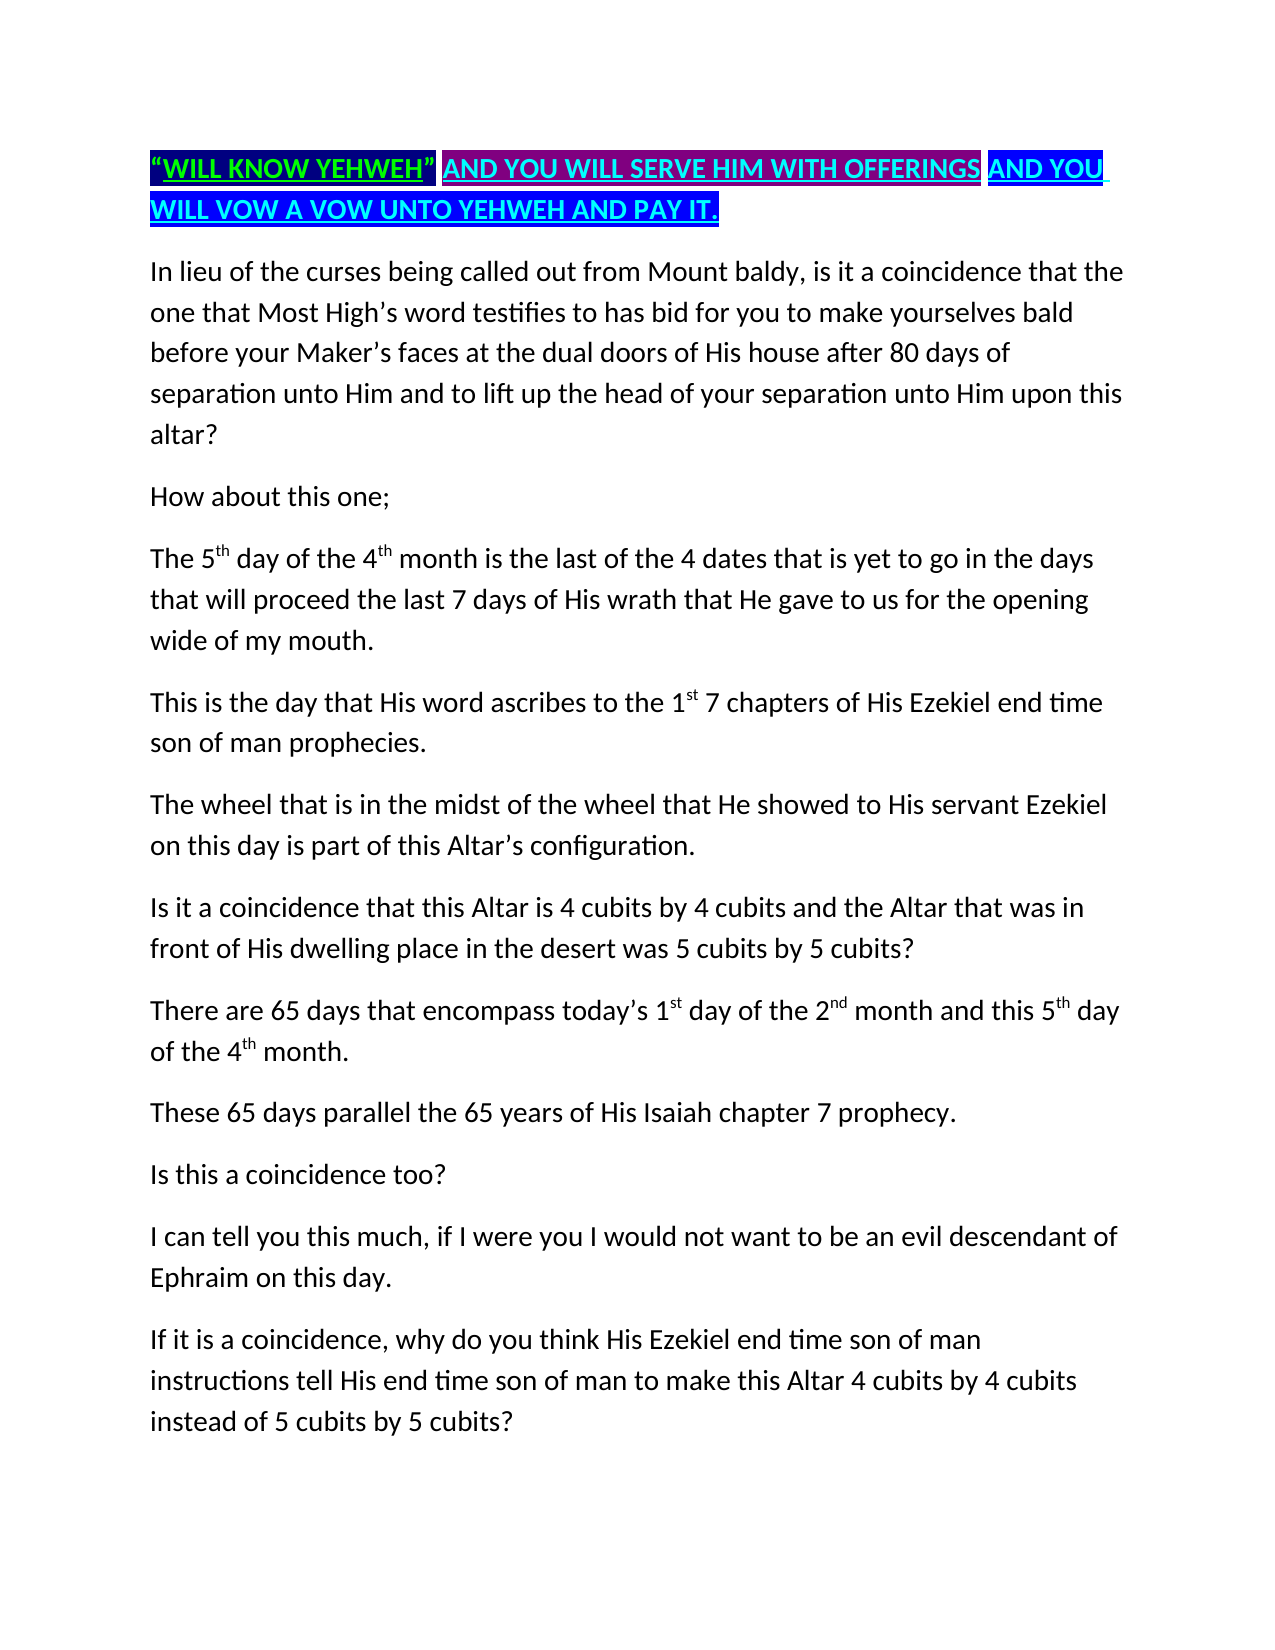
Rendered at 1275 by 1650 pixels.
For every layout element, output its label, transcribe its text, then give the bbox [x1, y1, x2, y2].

text In lieu of the curses being called out from Mount baldy, is it a coincidence that the one that Most High’s word testifies to has bid for you to make yourselves bald before your Maker’s faces at the dual doors of His house after 80 days of separation unto Him and to lift up the head of your separation unto Him upon this altar? [150, 253, 1125, 452]
text If it is a coincidence, why do you think His Ezekiel end time son of man instructions tell His end time son of man to make this Altar 4 cubits by 4 cubits instead of 5 cubits by 5 cubits? [150, 1321, 1125, 1438]
text How about this one; [150, 478, 1125, 514]
text Is it a coincidence that this Altar is 4 cubits by 4 cubits and the Altar that was in front of His dwelling place in the desert was 5 cubits by 5 cubits? [150, 889, 1125, 966]
text I can tell you this much, if I were you I would not want to be an evil descendant of Ephraim on this day. [150, 1218, 1125, 1294]
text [150, 150, 1125, 227]
text The wheel that is in the midst of the wheel that He showed to His servant Ezekiel on this day is part of this Altar’s configuration. [150, 786, 1125, 863]
text Is this a coincidence too? [150, 1156, 1125, 1192]
text The 5th day of the 4th month is the last of the 4 dates that is yet to go in the days that will proceed the last 7 days of His wrath that He gave to us for the opening wide of my mouth. [150, 540, 1125, 657]
text These 65 days parallel the 65 years of His Isaiah chapter 7 prophecy. [150, 1094, 1125, 1130]
text There are 65 days that encompass today’s 1st day of the 2nd month and this 5th day of the 4th month. [150, 992, 1125, 1068]
text This is the day that His word ascribes to the 1st 7 chapters of His Ezekiel end time son of man prophecies. [150, 684, 1125, 760]
